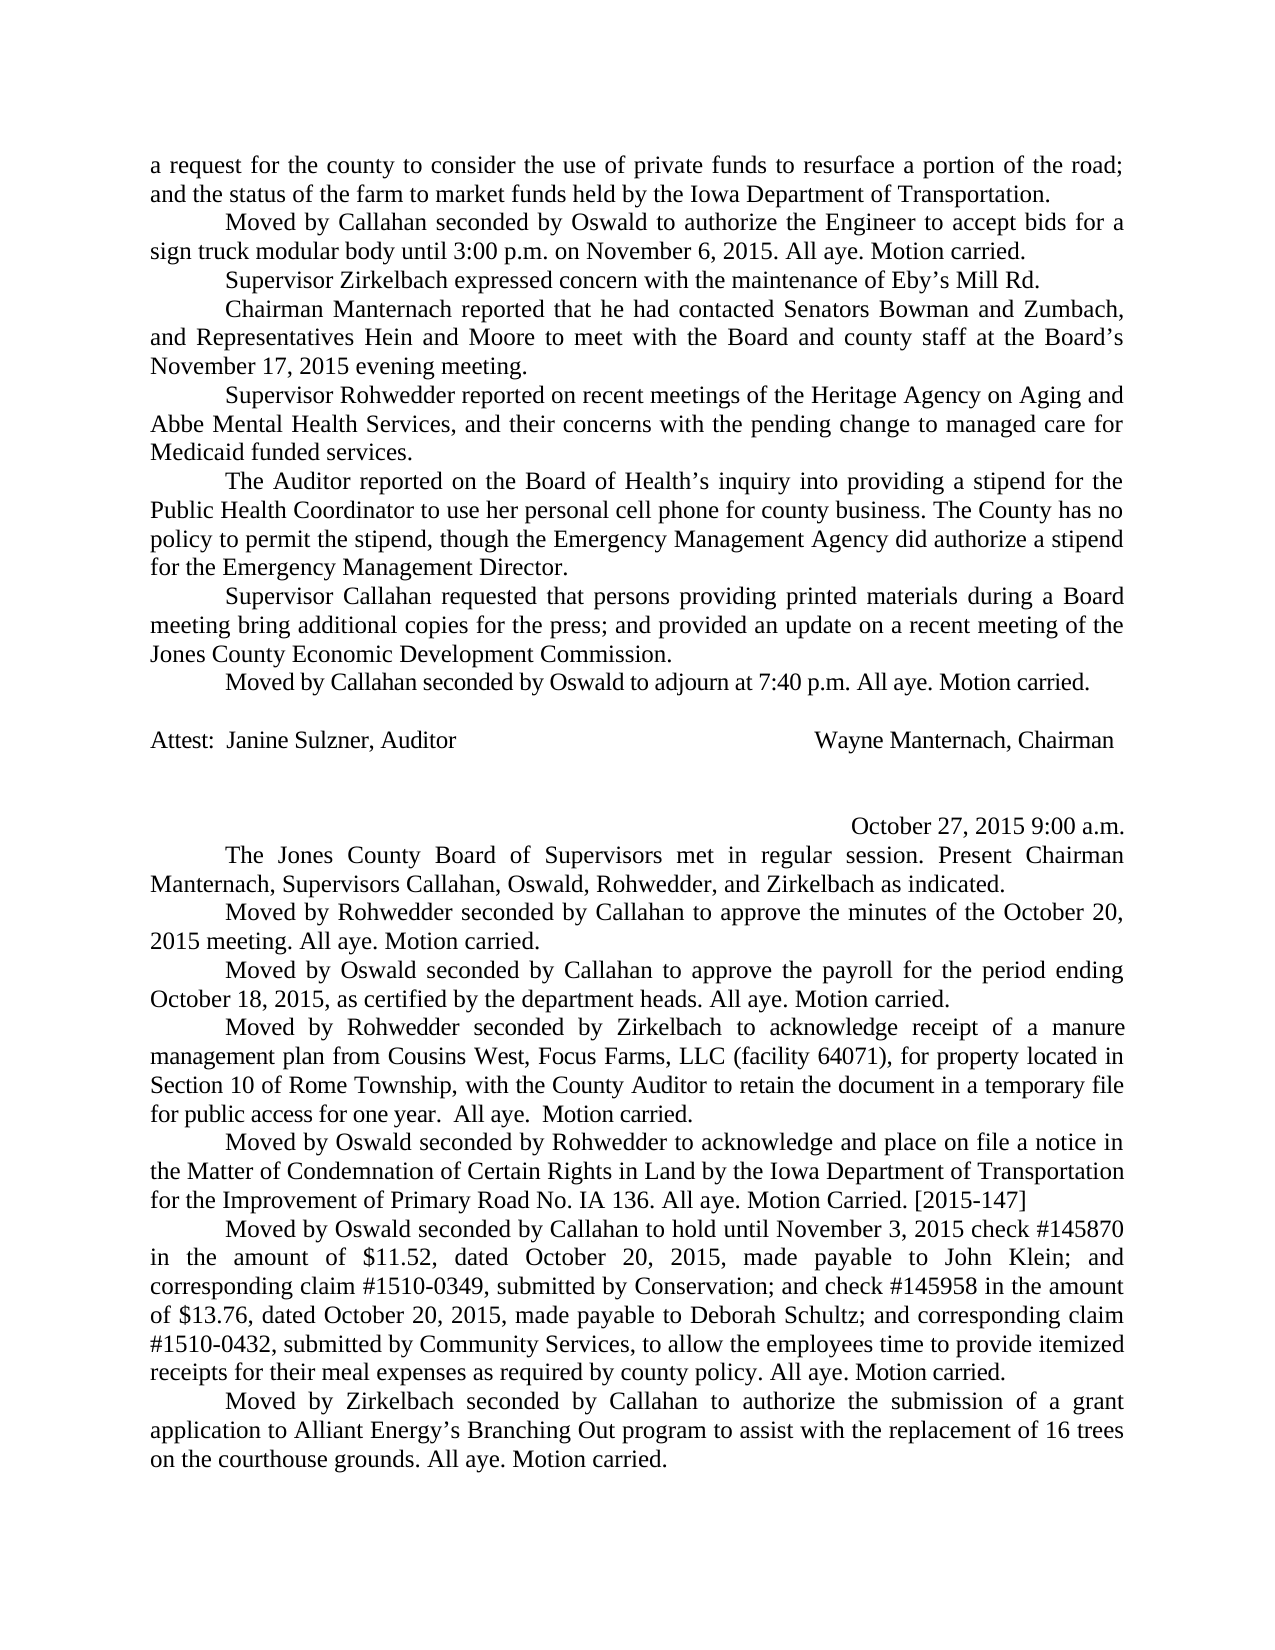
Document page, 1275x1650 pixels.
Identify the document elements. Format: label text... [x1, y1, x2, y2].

text The Auditor reported on the Board of Health’s inquiry into providing a stipend for the Public Health Coordinator to use her personal cell phone for county business. The County has no policy to permit the stipend, though the Emergency Management Agency did authorize a stipend for the Emergency Management Director. [150, 466, 1125, 581]
text Moved by Rohwedder seconded by Zirkelbach to acknowledge receipt of a manure management plan from Cousins West, Focus Farms, LLC (facility 64071), for property located in Section 10 of Rome Township, with the County Auditor to retain the document in a temporary file for public access for one year. All aye. Motion carried. [150, 1012, 1125, 1127]
text Supervisor Zirkelbach expressed concern with the maintenance of Eby’s Mill Rd. [150, 265, 1125, 294]
text Moved by Oswald seconded by Callahan to hold until November 3, 2015 check #145870 in the amount of $11.52, dated October 20, 2015, made payable to John Klein; and corresponding claim #1510-0349, submitted by Conservation; and check #145958 in the amount of $13.76, dated October 20, 2015, made payable to Deborah Schultz; and corresponding claim #1510-0432, submitted by Community Services, to allow the employees time to provide itemized receipts for their meal expenses as required by county policy. All aye. Motion carried. [150, 1214, 1125, 1386]
text Moved by Oswald seconded by Callahan to approve the payroll for the period ending October 18, 2015, as certified by the department heads. All aye. Motion carried. [150, 955, 1125, 1012]
text Moved by Callahan seconded by Oswald to authorize the Engineer to accept bids for a sign truck modular body until 3:00 p.m. on November 6, 2015. All aye. Motion carried. [150, 207, 1125, 265]
text Moved by Rohwedder seconded by Callahan to approve the minutes of the October 20, 2015 meeting. All aye. Motion carried. [150, 897, 1125, 955]
text Moved by Zirkelbach seconded by Callahan to authorize the submission of a grant application to Alliant Energy’s Branching Out program to assist with the replacement of 16 trees on the courthouse grounds. All aye. Motion carried. [150, 1386, 1125, 1472]
text Supervisor Callahan requested that persons providing printed materials during a Board meeting bring additional copies for the press; and provided an update on a recent meeting of the Jones County Economic Development Commission. [150, 581, 1125, 667]
text Attest: Janine Sulzner, Auditor Wayne Manternach, Chairman [150, 725, 1125, 754]
text Moved by Callahan seconded by Oswald to adjourn at 7:40 p.m. All aye. Motion carried. [150, 667, 1125, 696]
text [150, 150, 1125, 207]
text Supervisor Rohwedder reported on recent meetings of the Heritage Agency on Aging and Abbe Mental Health Services, and their concerns with the pending change to managed care for Medicaid funded services. [150, 380, 1125, 466]
text Chairman Manternach reported that he had contacted Senators Bowman and Zumbach, and Representatives Hein and Moore to meet with the Board and county staff at the Board’s November 17, 2015 evening meeting. [150, 294, 1125, 380]
text The Jones County Board of Supervisors met in regular session. Present Chairman Manternach, Supervisors Callahan, Oswald, Rohwedder, and Zirkelbach as indicated. [150, 840, 1125, 897]
text Moved by Oswald seconded by Rohwedder to acknowledge and place on file a notice in the Matter of Condemnation of Certain Rights in Land by the Iowa Department of Transportation for the Improvement of Primary Road No. IA 136. All aye. Motion Carried. [2015-147] [150, 1127, 1125, 1214]
text October 27, 2015 9:00 a.m. [150, 811, 1125, 840]
